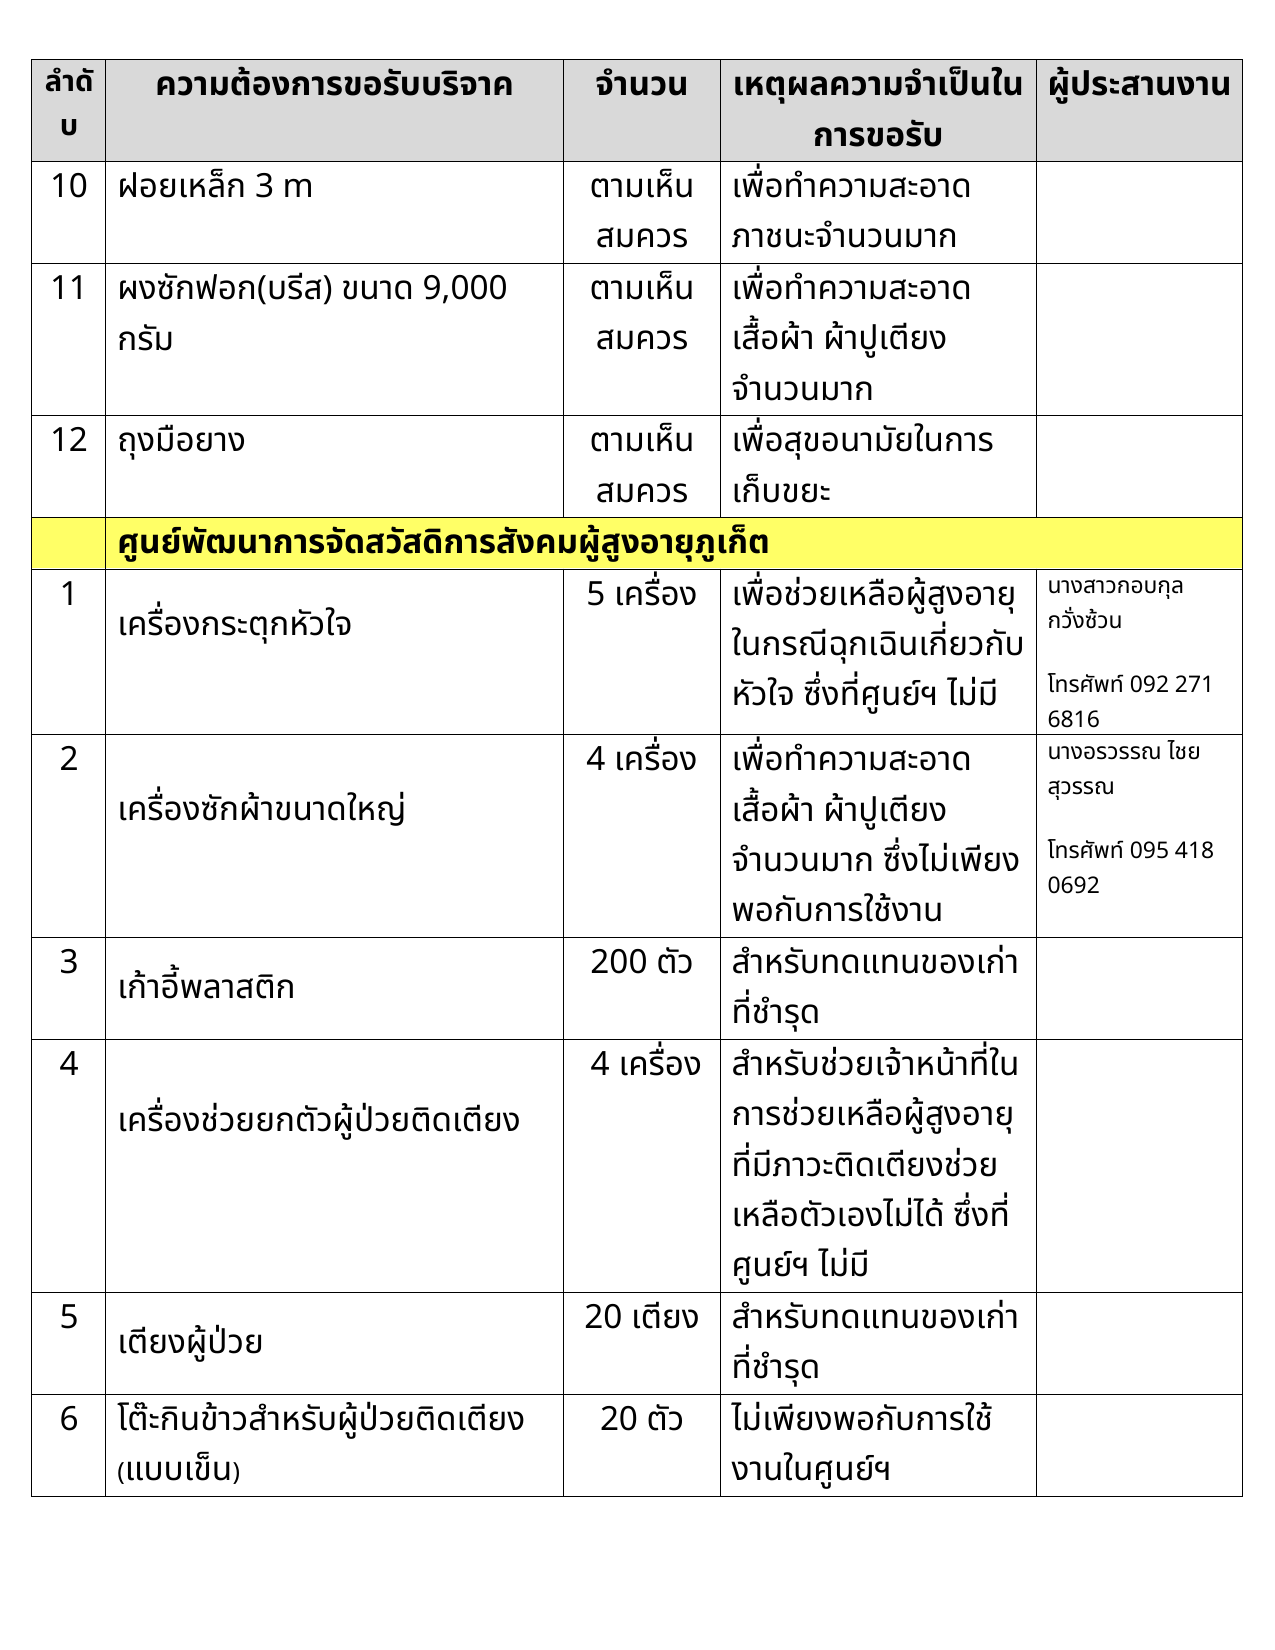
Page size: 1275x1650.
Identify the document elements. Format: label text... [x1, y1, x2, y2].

table_cell ถุงมือยาง [106, 416, 563, 517]
table_cell [1037, 162, 1242, 263]
table_cell ฝอยเหล็ก 3 m [106, 162, 563, 263]
table_cell 2 [32, 735, 105, 937]
table_cell 3 [32, 938, 105, 1039]
table_header ความต้องการขอรับบริจาค [106, 60, 563, 161]
table_cell เก้าอี้พลาสติก [106, 938, 563, 1039]
table_cell 200 ตัว [564, 938, 720, 1039]
table_cell [32, 518, 105, 568]
table_cell 6 [32, 1395, 105, 1496]
table_cell นางอรวรรณ ไชยสุวรรณ โทรศัพท์ 095 418 0692 [1037, 735, 1242, 937]
table_cell 10 [32, 162, 105, 263]
table_cell ศูนย์พัฒนาการจัดสวัสดิการสังคมผู้สูงอายุภูเก็ต [106, 518, 1242, 568]
table_cell [1037, 938, 1242, 1039]
table_cell 5 [32, 1293, 105, 1394]
table_cell เพื่อทำความสะอาดภาชนะจำนวนมาก [721, 162, 1036, 263]
table_cell ตามเห็นสมควร [564, 264, 720, 415]
table_cell เพื่อช่วยเหลือผู้สูงอายุในกรณีฉุกเฉินเกี่ยวกับหัวใจ ซึ่งที่ศูนย์ฯ ไม่มี [721, 570, 1036, 734]
table_header เหตุผลความจำเป็นในการขอรับ [721, 60, 1036, 161]
table_cell เพื่อทำความสะอาดเสื้อผ้า ผ้าปูเตียง จำนวนมาก ซึ่งไม่เพียงพอกับการใช้งาน [721, 735, 1036, 937]
table_cell ไม่เพียงพอกับการใช้งานในศูนย์ฯ [721, 1395, 1036, 1496]
table_cell 20 ตัว [564, 1395, 720, 1496]
table_cell 1 [32, 570, 105, 734]
table_cell [1037, 1395, 1242, 1496]
table_cell ตามเห็นสมควร [564, 162, 720, 263]
table_cell 4 เครื่อง [564, 735, 720, 937]
table_cell 4 เครื่อง [564, 1040, 720, 1292]
table_cell เพื่อสุขอนามัยในการเก็บขยะ [721, 416, 1036, 517]
table_cell 11 [32, 264, 105, 415]
table_cell [1037, 264, 1242, 415]
table_cell เพื่อทำความสะอาดเสื้อผ้า ผ้าปูเตียง จำนวนมาก [721, 264, 1036, 415]
table_header ลำดับ [32, 60, 105, 161]
table_cell สำหรับช่วยเจ้าหน้าที่ในการช่วยเหลือผู้สูงอายุที่มีภาวะติดเตียงช่วยเหลือตัวเองไม่ได้ ซึ่งที่ศูนย์ฯ ไม่มี [721, 1040, 1036, 1292]
table_cell 12 [32, 416, 105, 517]
table_cell เครื่องซักผ้าขนาดใหญ่ [106, 735, 563, 937]
table_cell เครื่องกระตุกหัวใจ [106, 570, 563, 734]
table_cell สำหรับทดแทนของเก่าที่ชำรุด [721, 938, 1036, 1039]
table_cell เตียงผู้ป่วย [106, 1293, 563, 1394]
table_cell ตามเห็นสมควร [564, 416, 720, 517]
table_cell [1037, 1293, 1242, 1394]
table_cell นางสาวกอบกุล กวั่งซ้วน โทรศัพท์ 092 271 6816 [1037, 570, 1242, 734]
table_cell 20 เตียง [564, 1293, 720, 1394]
table_cell [1037, 416, 1242, 517]
table_cell [1037, 1040, 1242, 1292]
table_header จำนวน [564, 60, 720, 161]
table_cell ผงซักฟอก(บรีส) ขนาด 9,000 กรัม [106, 264, 563, 415]
table_header ผู้ประสานงาน [1037, 60, 1242, 161]
table_cell โต๊ะกินข้าวสำหรับผู้ป่วยติดเตียง (แบบเข็น) [106, 1395, 563, 1496]
table_cell สำหรับทดแทนของเก่าที่ชำรุด [721, 1293, 1036, 1394]
table_cell 4 [32, 1040, 105, 1292]
table_cell 5 เครื่อง [564, 570, 720, 734]
table_cell เครื่องช่วยยกตัวผู้ป่วยติดเตียง [106, 1040, 563, 1292]
